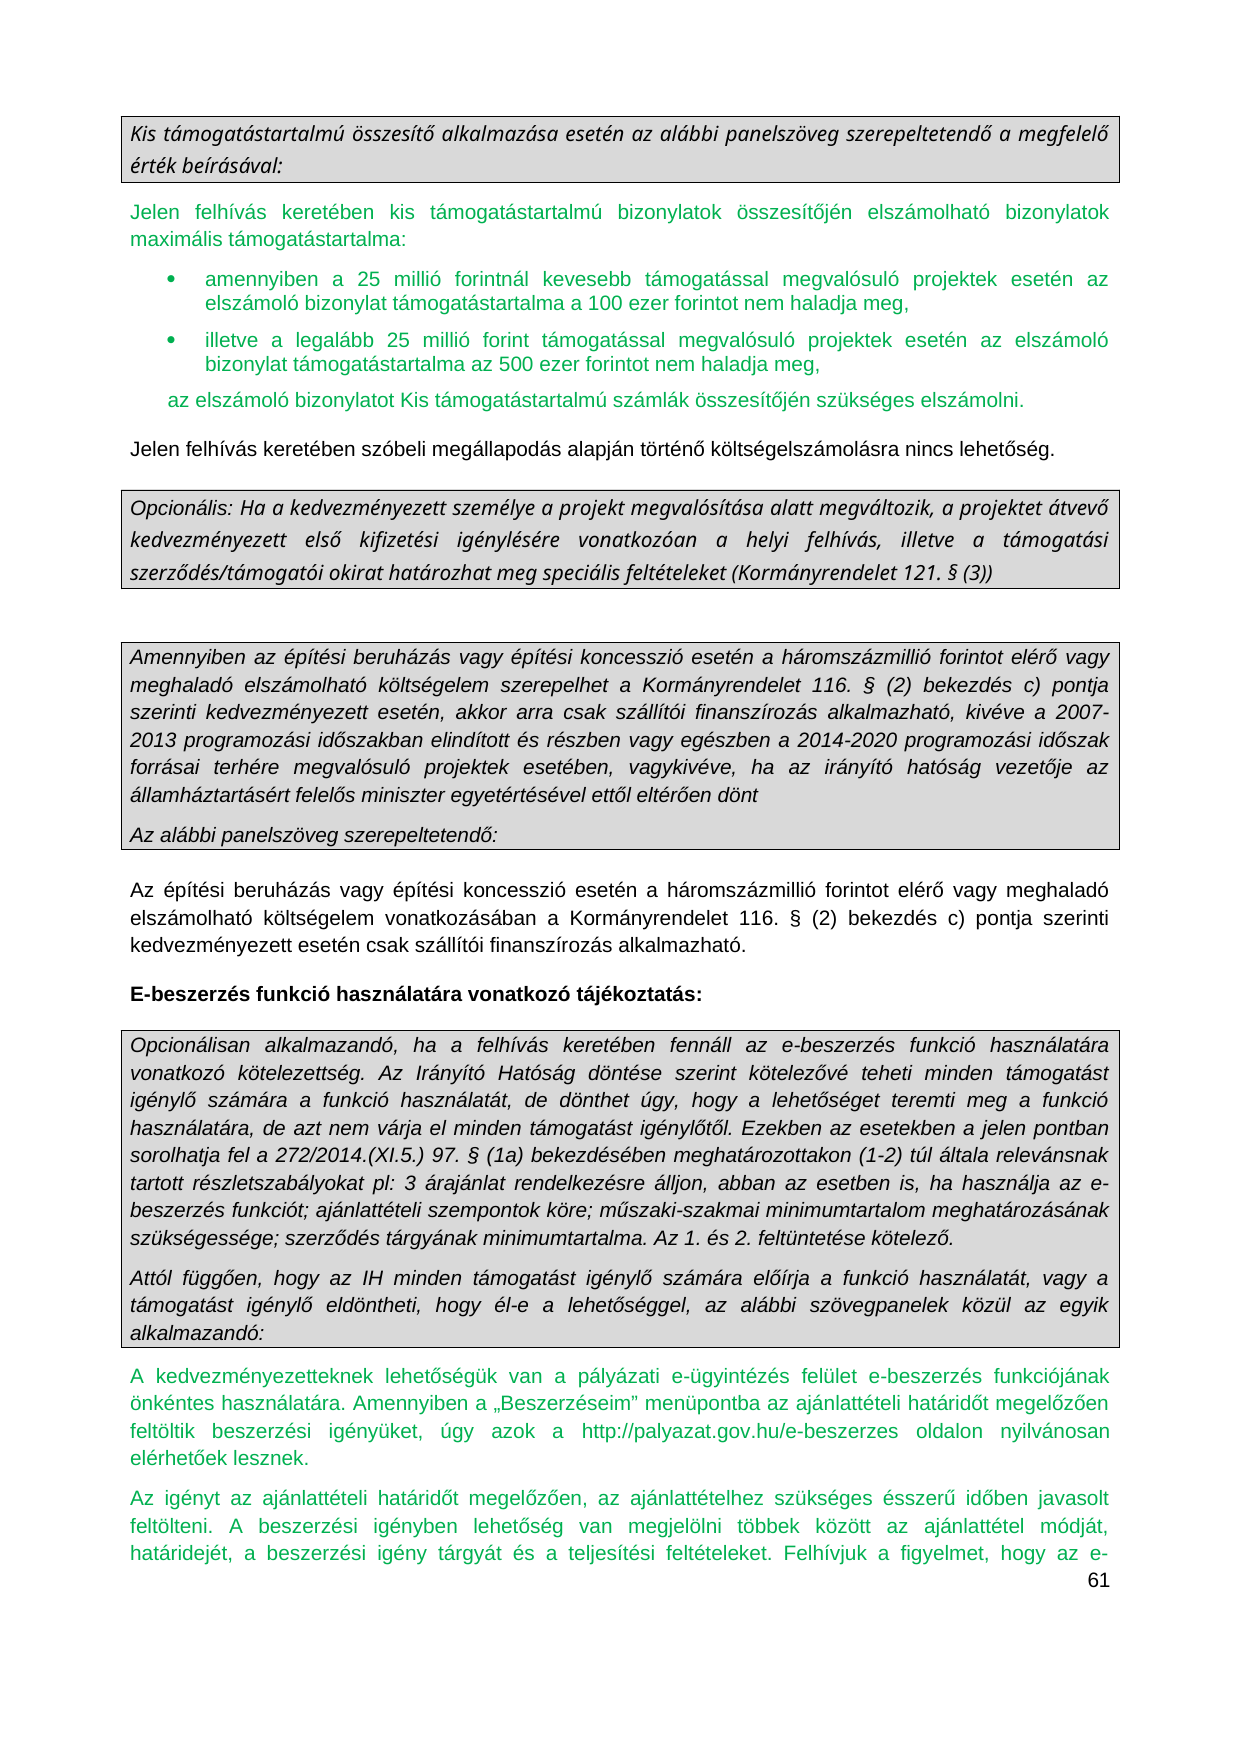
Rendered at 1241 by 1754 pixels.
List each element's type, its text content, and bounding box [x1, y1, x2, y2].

list illetve a legalább 25 millió forint támogatással megvalósuló projektek esetén az elszámoló bizonylat támogatástartalma az 500 ezer forintot nem haladja meg, [167, 328, 1110, 376]
list amennyiben a 25 millió forintnál kevesebb támogatással megvalósuló projektek esetén az elszámoló bizonylat támogatástartalma a 100 ezer forintot nem haladja meg, [167, 267, 1110, 315]
text Attól függően, hogy az IH minden támogatást igénylő számára előírja a funkció használatát, vagy a támogatást igénylő eldöntheti, hogy él-e a lehetőséggel, az alábbi szövegpanelek közül az egyik alkalmazandó: [122, 1262, 1119, 1347]
text Az alábbi panelszöveg szerepeltetendő: [122, 819, 1119, 849]
text Kis támogatástartalmú összesítő alkalmazása esetén az alábbi panelszöveg szerepeltetendő a megfelelő érték beírásával: [122, 117, 1119, 182]
text Jelen felhívás keretében szóbeli megállapodás alapján történő költségelszámolásra nincs lehetőség. [130, 437, 1104, 461]
text az elszámoló bizonylatot Kis támogatástartalmú számlák összesítőjén szükséges elszámolni. [167, 388, 1110, 412]
text Amennyiben az építési beruházás vagy építési koncesszió esetén a háromszázmillió forintot elérő vagy meghaladó elszámolható költségelem szerepelhet a Kormányrendelet 116. § (2) bekezdés c) pontja szerinti kedvezményezett esetén, akkor arra csak szállítói finanszírozás alkalmazható, kivéve a 2007-2013 programozási időszakban elindított és részben vagy egészben a 2014-2020 programozási időszak forrásai terhére megvalósuló projektek esetében, vagykivéve, ha az irányító hatóság vezetője az államháztartásért felelős miniszter egyetértésével ettől eltérően dönt [122, 643, 1119, 807]
text Opcionális: Ha a kedvezményezett személye a projekt megvalósítása alatt megváltozik, a projektet átvevő kedvezményezett első kifizetési igénylésére vonatkozóan a helyi felhívás, illetve a támogatási szerződés/támogatói okirat határozhat meg speciális feltételeket (Kormányrendelet 121. § (3)) [122, 491, 1119, 588]
text E-beszerzés funkció használatára vonatkozó tájékoztatás: [130, 982, 1110, 1006]
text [130, 1486, 1110, 1565]
text A kedvezményezetteknek lehetőségük van a pályázati e-ügyintézés felület e-beszerzés funkciójának önkéntes használatára. Amennyiben a „Beszerzéseim” menüpontba az ajánlattételi határidőt megelőzően feltöltik beszerzési igényüket, úgy azok a http://palyazat.gov.hu/e-beszerzes oldalon nyilvánosan elérhetőek lesznek. [130, 1364, 1110, 1470]
text Opcionálisan alkalmazandó, ha a felhívás keretében fennáll az e-beszerzés funkció használatára vonatkozó kötelezettség. Az Irányító Hatóság döntése szerint kötelezővé teheti minden támogatást igénylő számára a funkció használatát, de dönthet úgy, hogy a lehetőséget teremti meg a funkció használatára, de azt nem várja el minden támogatást igénylőtől. Ezekben az esetekben a jelen pontban sorolhatja fel a 272/2014.(XI.5.) 97. § (1a) bekezdésében meghatározottakon (1-2) túl általa relevánsnak tartott részletszabályokat pl: 3 árajánlat rendelkezésre álljon, abban az esetben is, ha használja az e-beszerzés funkciót; ajánlattételi szempontok köre; műszaki-szakmai minimumtartalom meghatározásának szükségessége; szerződés tárgyának minimumtartalma. Az 1. és 2. feltüntetése kötelező. [122, 1031, 1119, 1249]
text Az építési beruházás vagy építési koncesszió esetén a háromszázmillió forintot elérő vagy meghaladó elszámolható költségelem vonatkozásában a Kormányrendelet 116. § (2) bekezdés c) pontja szerinti kedvezményezett esetén csak szállítói finanszírozás alkalmazható. [130, 878, 1110, 957]
text Jelen felhívás keretében kis támogatástartalmú bizonylatok összesítőjén elszámolható bizonylatok maximális támogatástartalma: [130, 199, 1110, 251]
